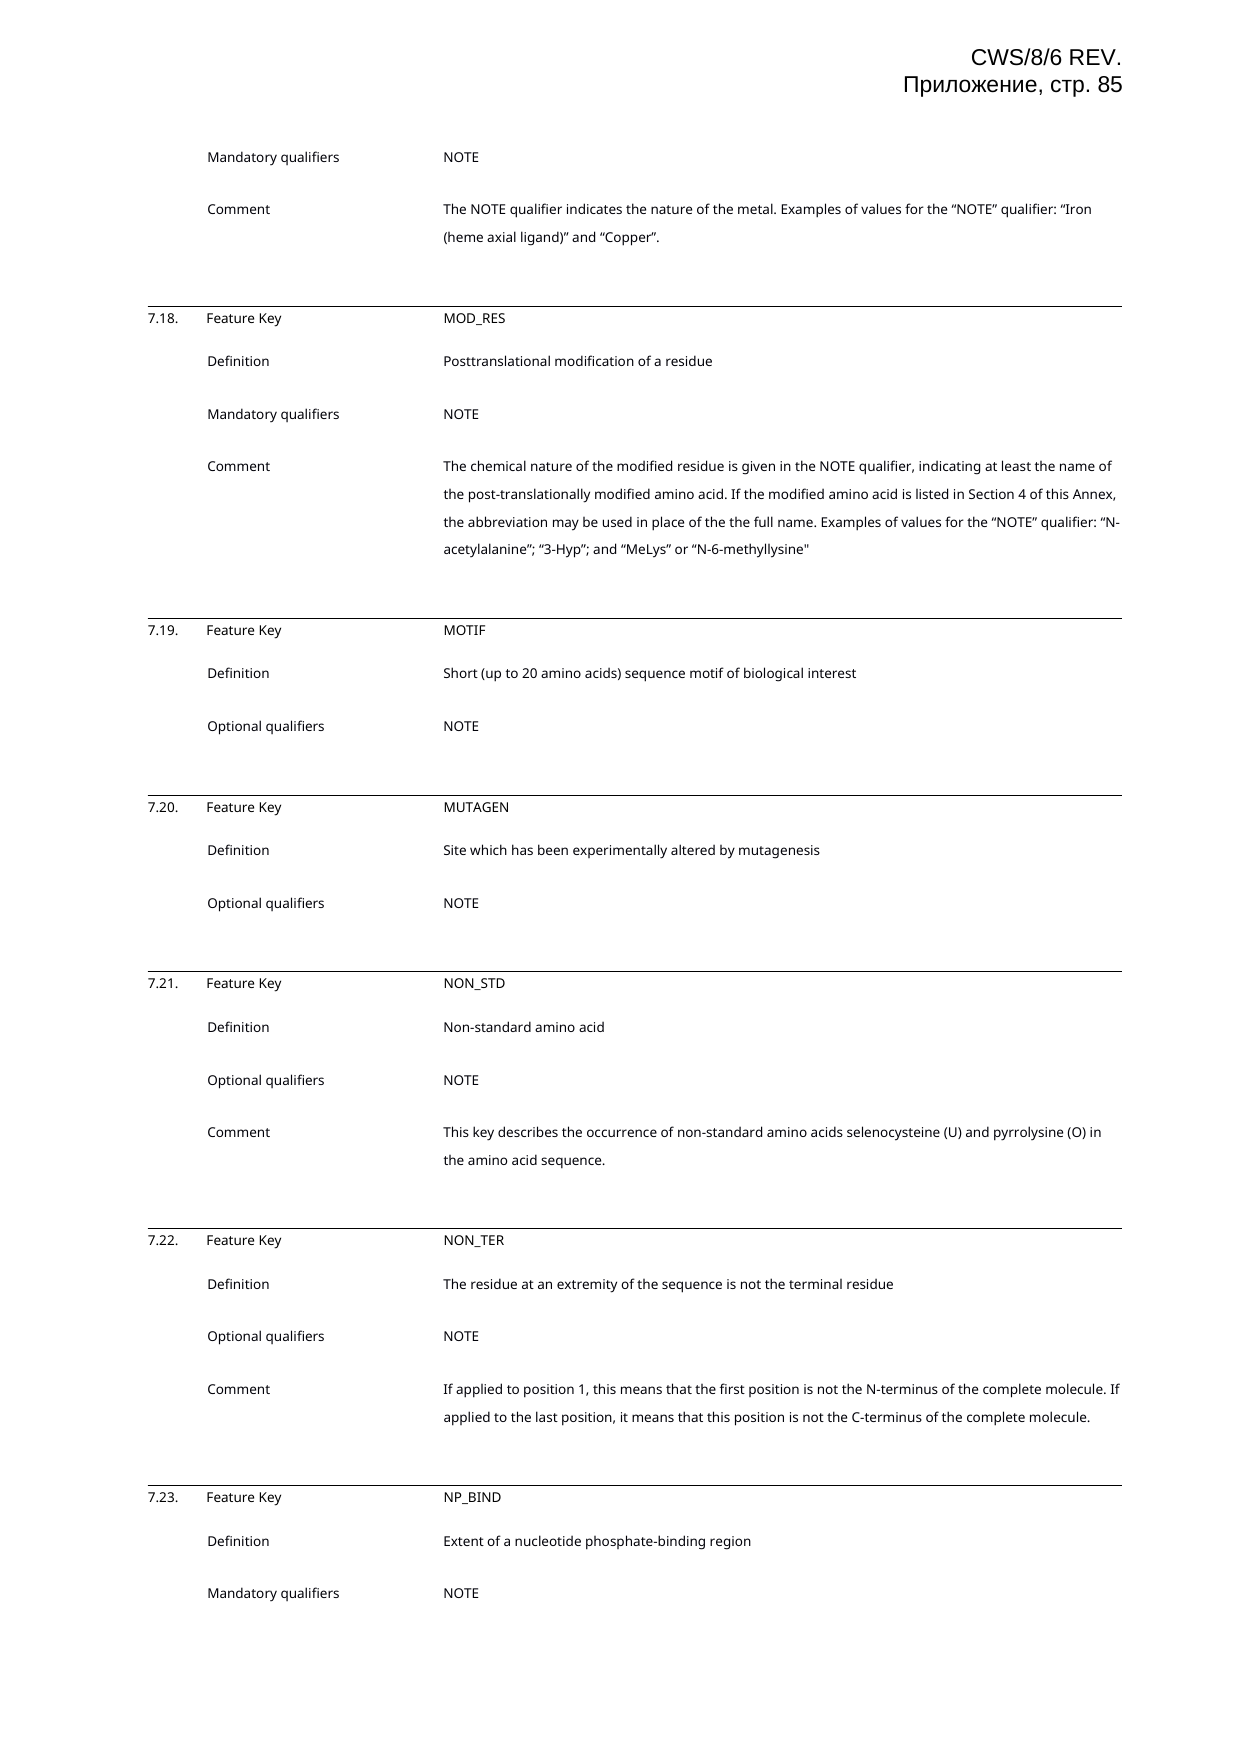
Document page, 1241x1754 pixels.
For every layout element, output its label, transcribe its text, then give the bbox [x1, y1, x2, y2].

text Comment If applied to position 1, this means that the first position is not the N-terminus of the complete molecule. If applied to the last position, it means that this position is not the C-terminus of the complete molecule. [207, 1380, 1122, 1426]
text Feature Key NON_STD [148, 972, 1122, 993]
text Definition Short (up to 20 amino acids) sequence motif of biological interest [207, 664, 1122, 683]
text Definition Extent of a nucleotide phosphate-binding region [207, 1532, 1122, 1550]
text Feature Key MOTIF [148, 619, 1122, 639]
text Definition Posttranslational modification of a residue [207, 352, 1122, 371]
text Definition Site which has been experimentally altered by mutagenesis [207, 841, 1122, 859]
text Definition The residue at an extremity of the sequence is not the terminal residue [207, 1275, 1122, 1293]
text Comment This key describes the occurrence of non-standard amino acids selenocysteine (U) and pyrrolysine (O) in the amino acid sequence. [207, 1123, 1122, 1169]
text Optional qualifiers NOTE [207, 894, 1122, 912]
text Comment The chemical nature of the modified residue is given in the NOTE qualifier, indicating at least the name of the post-translationally modified amino acid. If the modified amino acid is listed in Section 4 of this Annex, the abbreviation may be used in place of the the full name. Examples of values for the “NOTE” qualifier: “N-acetylalanine”; “3-Hyp”; and “MeLys” or “N-6-methyllysine" [207, 457, 1122, 558]
text Mandatory qualifiers NOTE [207, 1584, 1122, 1603]
text Optional qualifiers NOTE [207, 1070, 1122, 1089]
text Definition Non-standard amino acid [207, 1018, 1122, 1036]
text Feature Key MUTAGEN [148, 796, 1122, 816]
text Optional qualifiers NOTE [207, 1327, 1122, 1346]
text Feature Key NP_BIND [148, 1486, 1122, 1507]
text Feature Key MOD_RES [148, 307, 1122, 327]
text Mandatory qualifiers NOTE [207, 405, 1122, 423]
text Optional qualifiers NOTE [207, 717, 1122, 735]
text Feature Key NON_TER [148, 1229, 1122, 1250]
text Mandatory qualifiers NOTE [207, 148, 1122, 166]
text Comment The NOTE qualifier indicates the nature of the metal. Examples of values for the “NOTE” qualifier: “Iron (heme axial ligand)” and “Copper”. [207, 200, 1122, 246]
